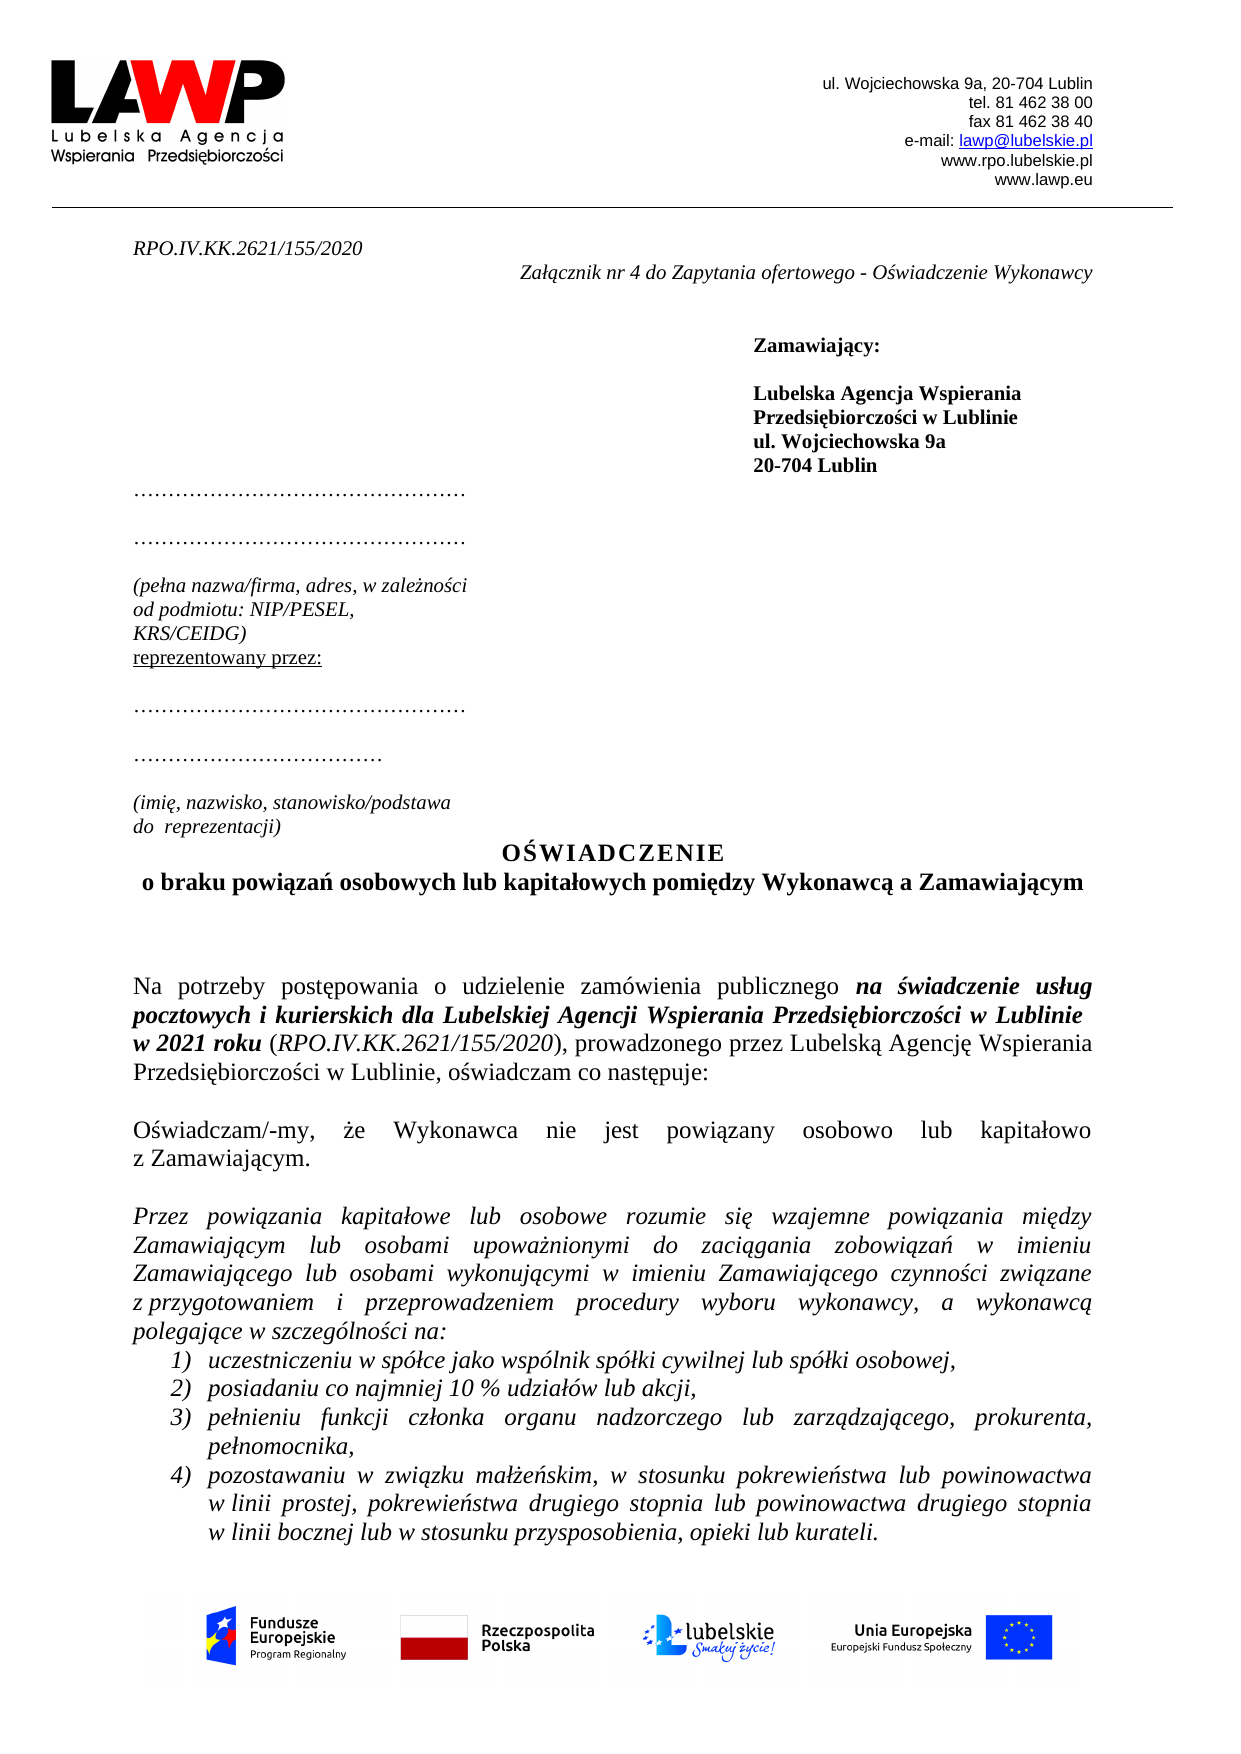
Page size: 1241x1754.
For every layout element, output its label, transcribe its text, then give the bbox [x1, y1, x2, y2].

picture [140, 1586, 1086, 1684]
text RPO.IV.KK.2621/155/2020 [133, 236, 1093, 260]
text 20-704 Lublin [753, 453, 1093, 477]
picture [47, 55, 292, 169]
text o braku powiązań osobowych lub kapitałowych pomiędzy Wykonawcą a Zamawiającym [133, 867, 1093, 895]
text reprezentowany przez: [133, 645, 1093, 669]
list posiadaniu co najmniej 10 % udziałów lub akcji, [170, 1373, 1093, 1402]
text Na potrzeby postępowania o udzielenie zamówienia publicznego na świadczenie usług pocztowych i kurierskich dla Lubelskiej Agencji Wspierania Przedsiębiorczości w Lublinie w 2021 roku (RPO.IV.KK.2621/155/2020), prowadzonego przez Lubelską Agencję Wspierania Przedsiębiorczości w Lublinie, oświadczam co następuje: [133, 971, 1093, 1086]
list Załącznik nr 4 do Zapytania ofertowego - Oświadczenie Wykonawcy [208, 260, 1093, 284]
text Lubelska Agencja Wspierania Przedsiębiorczości w Lublinie [753, 381, 1093, 429]
text ul. Wojciechowska 9a [753, 429, 1093, 453]
text (imię, nazwisko, stanowisko/podstawa do reprezentacji) [133, 790, 472, 838]
text Przez powiązania kapitałowe lub osobowe rozumie się wzajemne powiązania między Zamawiającym lub osobami upoważnionymi do zaciągania zobowiązań w imieniu Zamawiającego lub osobami wykonującymi w imieniu Zamawiającego czynności związane z przygotowaniem i przeprowadzeniem procedury wyboru wykonawcy, a wykonawcą polegające w szczególności na: [133, 1201, 1093, 1345]
text ………………………………………………………………………… [133, 693, 472, 766]
text …………………………………………………………………………………… [133, 477, 472, 549]
text Oświadczam/-my, że Wykonawca nie jest powiązany osobowo lub kapitałowo z Zamawiającym. [133, 1115, 1093, 1172]
list pozostawaniu w związku małżeńskim, w stosunku pokrewieństwa lub powinowactwa w linii prostej, pokrewieństwa drugiego stopnia lub powinowactwa drugiego stopnia w linii bocznej lub w stosunku przysposobienia, opieki lub kurateli. [170, 1460, 1093, 1546]
text (pełna nazwa/firma, adres, w zależności od podmiotu: NIP/PESEL, KRS/CEIDG) [133, 573, 472, 645]
list uczestniczeniu w spółce jako wspólnik spółki cywilnej lub spółki osobowej, [170, 1345, 1093, 1373]
subtitle OŚWIADCZENIE [133, 838, 1093, 867]
text Zamawiający: [679, 332, 1093, 357]
list pełnieniu funkcji członka organu nadzorczego lub zarządzającego, prokurenta, pełnomocnika, [170, 1402, 1093, 1460]
